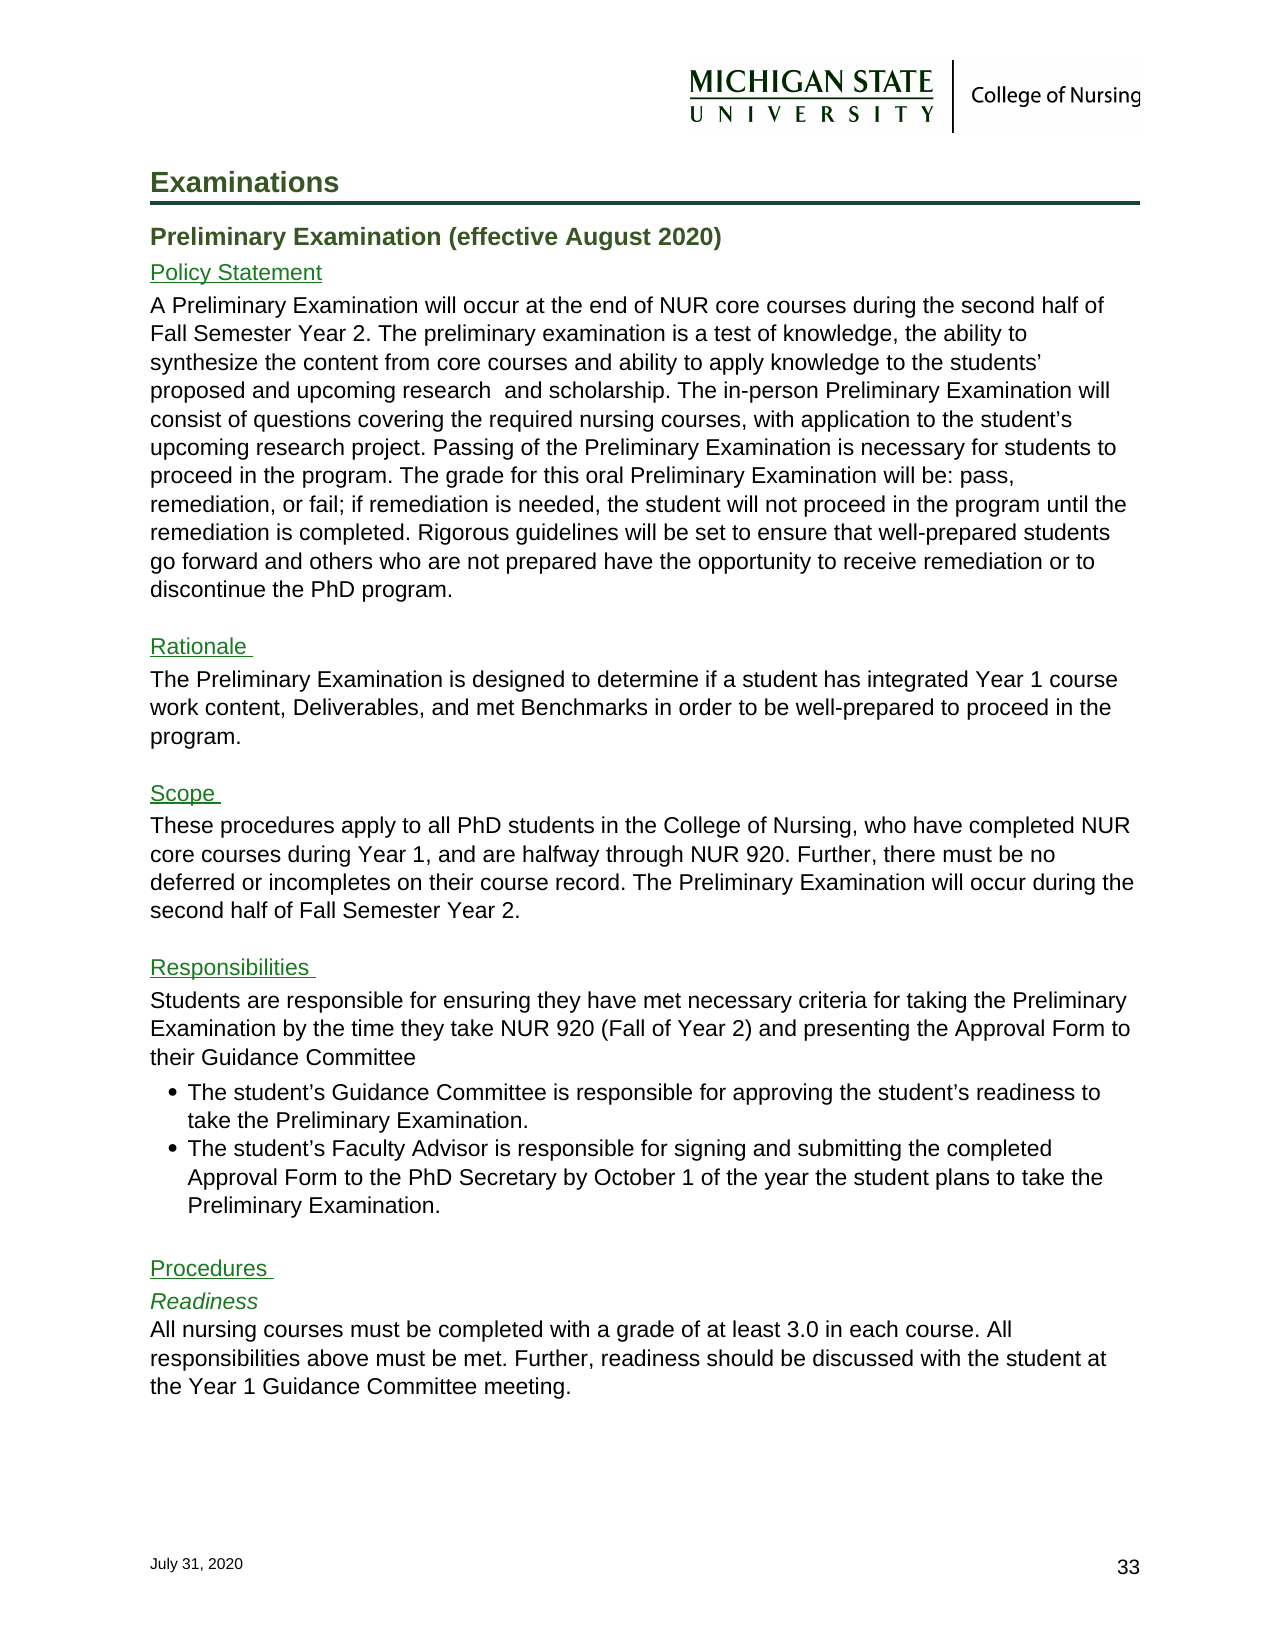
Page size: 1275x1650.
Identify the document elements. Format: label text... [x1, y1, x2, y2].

subtitle Procedures [150, 1255, 1140, 1282]
text A Preliminary Examination will occur at the end of NUR core courses during the second half of Fall Semester Year 2. The preliminary examination is a test of knowledge, the ability to synthesize the content from core courses and ability to apply knowledge to the students’ proposed and upcoming research and scholarship. The in-person Preliminary Examination will consist of questions covering the required nursing courses, with application to the student’s upcoming research project. Passing of the Preliminary Examination is necessary for students to proceed in the program. The grade for this oral Preliminary Examination will be: pass, remediation, or fail; if remediation is needed, the student will not proceed in the program until the remediation is completed. Rigorous guidelines will be set to ensure that well-prepared students go forward and others who are not prepared have the opportunity to receive remediation or to discontinue the PhD program. [150, 292, 1140, 603]
subtitle Examinations [150, 165, 1140, 201]
list The student’s Faculty Advisor is responsible for signing and submitting the completed Approval Form to the PhD Secretary by October 1 of the year the student plans to take the Preliminary Examination. [169, 1135, 1140, 1218]
subtitle Policy Statement [150, 259, 1140, 286]
text Students are responsible for ensuring they have met necessary criteria for taking the Preliminary Examination by the time they take NUR 920 (Fall of Year 2) and presenting the Approval Form to their Guidance Committee [150, 987, 1140, 1070]
list The student’s Guidance Committee is responsible for approving the student’s readiness to take the Preliminary Examination. [169, 1078, 1140, 1133]
subtitle Rationale [150, 633, 1140, 659]
subtitle Readiness [150, 1288, 1140, 1314]
subtitle Preliminary Examination (effective August 2020) [150, 222, 1140, 251]
subtitle Responsibilities [150, 954, 1140, 981]
text The Preliminary Examination is designed to determine if a student has integrated Year 1 course work content, Deliverables, and met Benchmarks in order to be well-prepared to proceed in the program. [150, 666, 1140, 749]
picture [690, 60, 1141, 133]
text These procedures apply to all PhD students in the College of Nursing, who have completed NUR core courses during Year 1, and are halfway through NUR 920. Further, there must be no deferred or incompletes on their course record. The Preliminary Examination will occur during the second half of Fall Semester Year 2. [150, 812, 1140, 924]
subtitle Scope [150, 779, 1140, 806]
text All nursing courses must be completed with a grade of at least 3.0 in each course. All responsibilities above must be met. Further, readiness should be discussed with the student at the Year 1 Guidance Committee meeting. [150, 1316, 1140, 1399]
